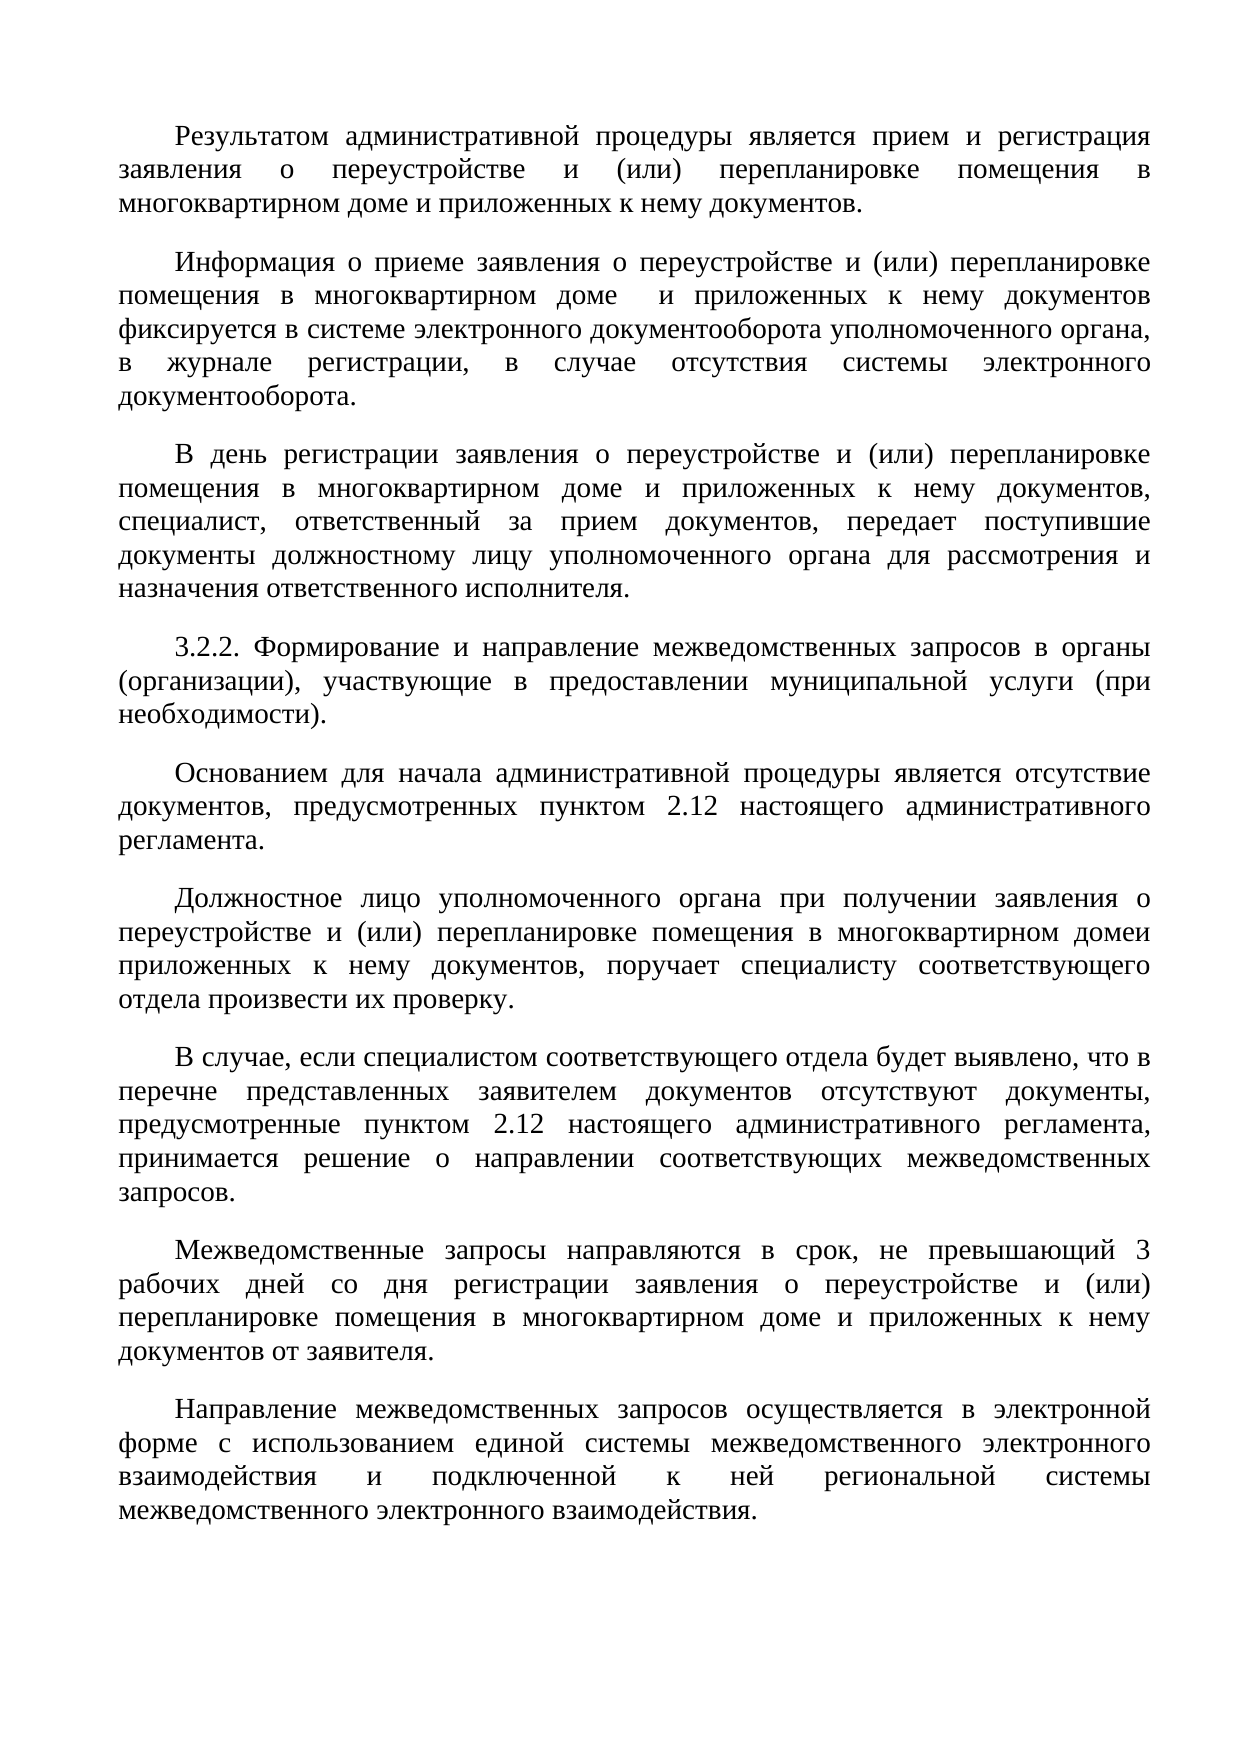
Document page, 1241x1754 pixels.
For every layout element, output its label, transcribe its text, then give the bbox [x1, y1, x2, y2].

text Информация о приеме заявления о переустройстве и (или) перепланировке помещения в многоквартирном доме и приложенных к нему документов фиксируется в системе электронного документооборота уполномоченного органа, в журнале регистрации, в случае отсутствия системы электронного документооборота. [118, 244, 1152, 411]
text Межведомственные запросы направляются в срок, не превышающий 3 рабочих дней со дня регистрации заявления о переустройстве и (или) перепланировке помещения в многоквартирном доме и приложенных к нему документов от заявителя. [118, 1232, 1152, 1366]
text Должностное лицо уполномоченного органа при получении заявления о переустройстве и (или) перепланировке помещения в многоквартирном домеи приложенных к нему документов, поручает специалисту соответствующего отдела произвести их проверку. [118, 880, 1152, 1014]
text Основанием для начала административной процедуры является отсутствие документов, предусмотренных пунктом 2.12 настоящего административного регламента. [118, 755, 1152, 855]
text Результатом административной процедуры является прием и регистрация заявления о переустройстве и (или) перепланировке помещения в многоквартирном доме и приложенных к нему документов. [118, 118, 1152, 219]
text В случае, если специалистом соответствующего отдела будет выявлено, что в перечне представленных заявителем документов отсутствуют документы, предусмотренные пунктом 2.12 настоящего административного регламента, принимается решение о направлении соответствующих межведомственных запросов. [118, 1039, 1152, 1207]
text В день регистрации заявления о переустройстве и (или) перепланировке помещения в многоквартирном доме и приложенных к нему документов, специалист, ответственный за прием документов, передает поступившие документы должностному лицу уполномоченного органа для рассмотрения и назначения ответственного исполнителя. [118, 436, 1152, 604]
text 3.2.2. Формирование и направление межведомственных запросов в органы (организации), участвующие в предоставлении муниципальной услуги (при необходимости). [118, 629, 1152, 730]
text Направление межведомственных запросов осуществляется в электронной форме с использованием единой системы межведомственного электронного взаимодействия и подключенной к ней региональной системы межведомственного электронного взаимодействия. [118, 1391, 1152, 1526]
